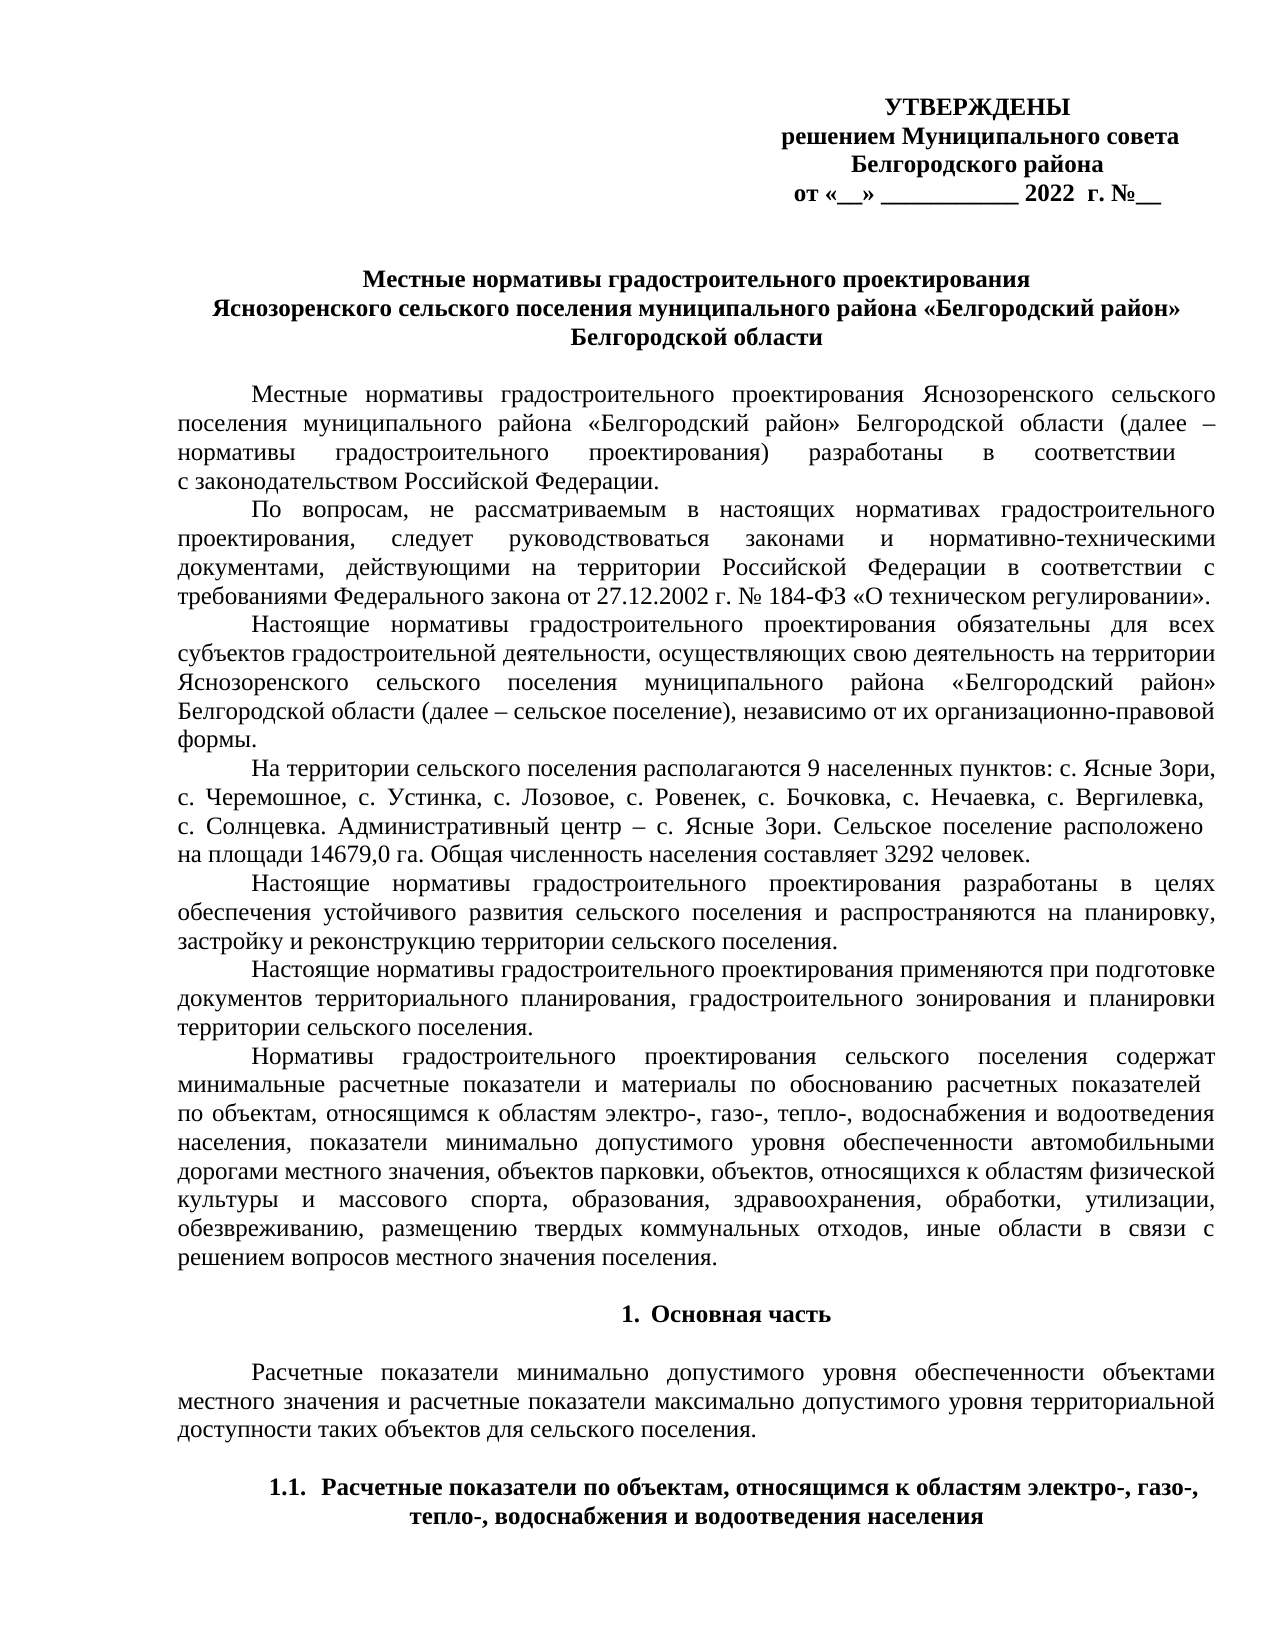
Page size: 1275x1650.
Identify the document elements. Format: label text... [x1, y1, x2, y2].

text Расчетные показатели минимально допустимого уровня обеспеченности объектами местного значения и расчетные показатели максимально допустимого уровня территориальной доступности таких объектов для сельского поселения. [177, 1357, 1216, 1443]
text Настоящие нормативы градостроительного проектирования разработаны в целях обеспечения устойчивого развития сельского поселения и распространяются на планировку, застройку и реконструкцию территории сельского поселения. [177, 868, 1216, 954]
text решением Муниципального совета [738, 121, 1216, 149]
list Расчетные показатели по объектам, относящимся к областям электро-, газо-, тепло-, водоснабжения и водоотведения населения [177, 1472, 1216, 1529]
text Яснозоренского сельского поселения муниципального района «Белгородский район» Белгородской области [177, 293, 1216, 351]
text Местные нормативы градостроительного проектирования Яснозоренского сельского поселения муниципального района «Белгородский район» Белгородской области (далее – нормативы градостроительного проектирования) разработаны в соответствии с законодательством Российской Федерации. [177, 379, 1216, 494]
text УТВЕРЖДЕНЫ [738, 92, 1216, 121]
text Настоящие нормативы градостроительного проектирования обязательны для всех субъектов градостроительной деятельности, осуществляющих свою деятельность на территории Яснозоренского сельского поселения муниципального района «Белгородский район» Белгородской области (далее – сельское поселение), независимо от их организационно-правовой формы. [177, 609, 1216, 753]
text от «__» ___________ 2022 г. №__ [738, 178, 1216, 207]
text На территории сельского поселения располагаются 9 населенных пунктов: с. Ясные Зори, с. Черемошное, с. Устинка, с. Лозовое, с. Ровенек, с. Бочковка, с. Нечаевка, с. Вергилевка, с. Солнцевка. Административный центр – с. Ясные Зори. Сельское поселение расположено на площади 14679,0 га. Общая численность населения составляет 3292 человек. [177, 782, 1216, 868]
text Белгородского района [738, 149, 1216, 178]
text Нормативы градостроительного проектирования сельского поселения содержат минимальные расчетные показатели и материалы по обоснованию расчетных показателей по объектам, относящимся к областям электро-, газо-, тепло-, водоснабжения и водоотведения населения, показатели минимально допустимого уровня обеспеченности автомобильными дорогами местного значения, объектов парковки, объектов, относящихся к областям физической культуры и массового спорта, образования, здравоохранения, обработки, утилизации, обезвреживанию, размещению твердых коммунальных отходов, иные области в связи с решением вопросов местного значения поселения. [177, 1041, 1216, 1271]
text Настоящие нормативы градостроительного проектирования применяются при подготовке документов территориального планирования, градостроительного зонирования и планировки территории сельского поселения. [177, 954, 1216, 1041]
text По вопросам, не рассматриваемым в настоящих нормативах градостроительного проектирования, следует руководствоваться законами и нормативно-техническими документами, действующими на территории Российской Федерации в соответствии с требованиями Федерального закона от 27.12.2002 г. № 184-ФЗ «О техническом регулировании». [177, 494, 1216, 609]
list Основная часть [236, 1299, 1216, 1328]
text Местные нормативы градостроительного проектирования [177, 264, 1216, 293]
